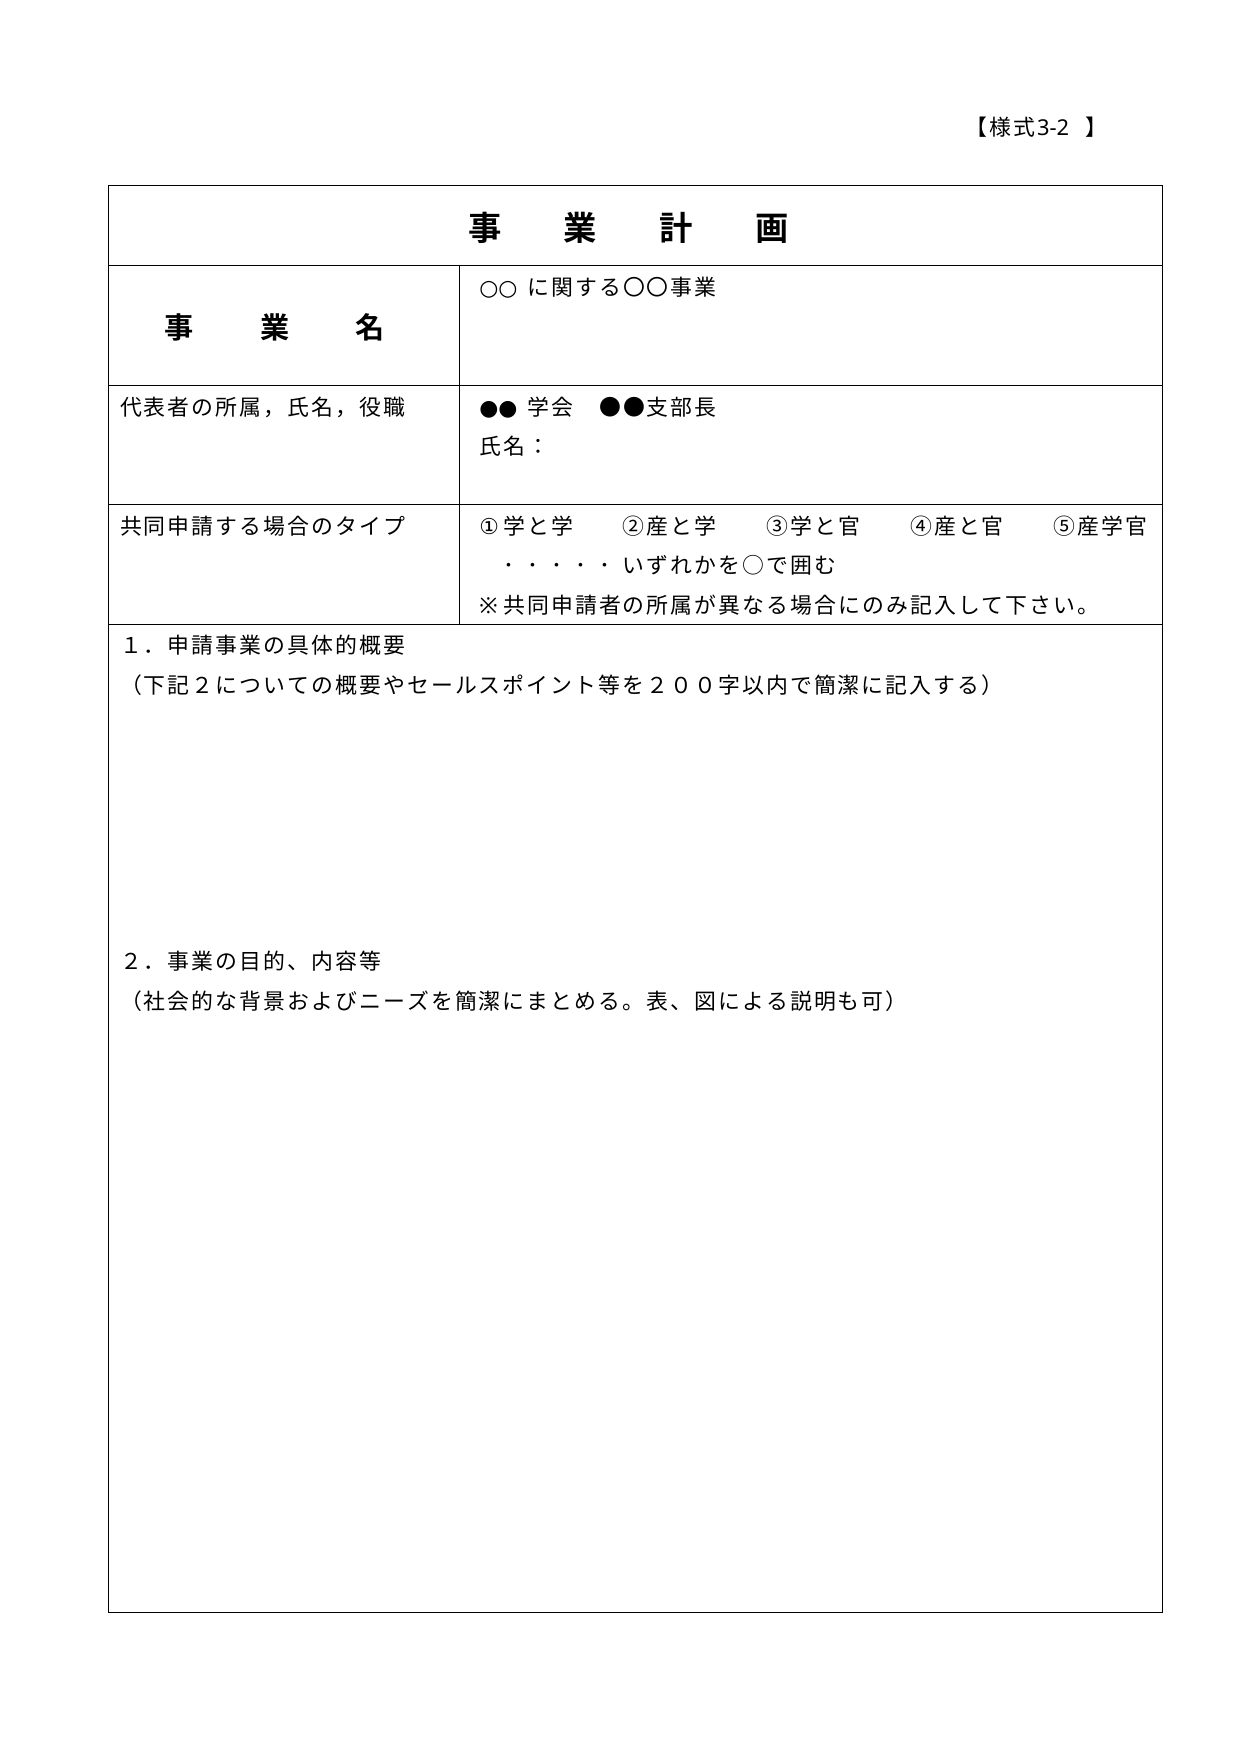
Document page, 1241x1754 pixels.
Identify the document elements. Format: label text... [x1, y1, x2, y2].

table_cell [109, 625, 1162, 1612]
table_cell 事 業 名 [109, 266, 459, 384]
table_cell 代表者の所属，氏名，役職 [109, 386, 459, 504]
text 【様式3-2】 [120, 106, 1109, 146]
table_cell ①学と学 ②産と学 ③学と官 ④産と官 ⑤産学官 ･････いずれかを○で囲む ※共同申請者の所属が異なる場合にのみ記入して下さい。 [460, 505, 1162, 623]
table_cell ○○に関する〇〇事業 [460, 266, 1162, 384]
table_header 事 業 計 画 [109, 186, 1162, 265]
table_cell 共同申請する場合のタイプ [109, 505, 459, 623]
table_cell ●●学会 ●●支部長 氏名： [460, 386, 1162, 504]
